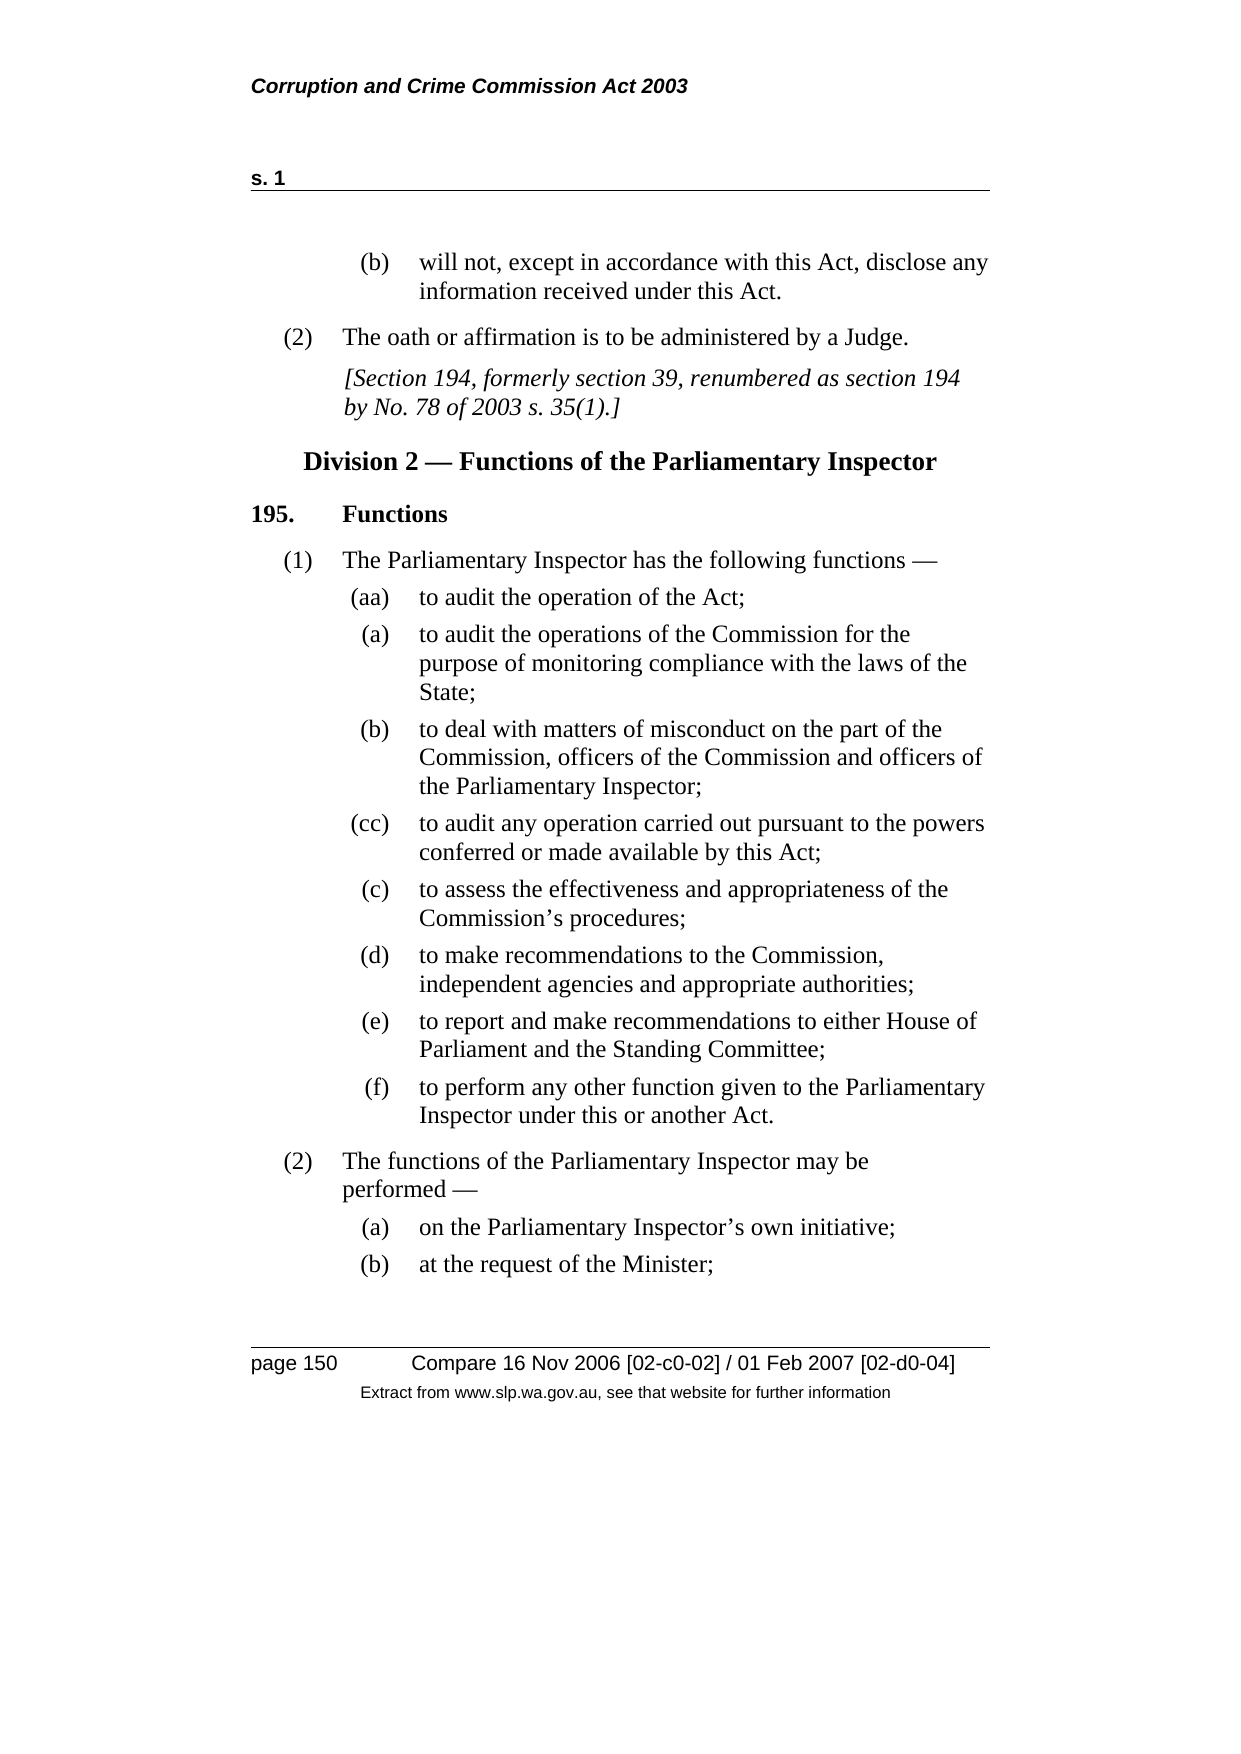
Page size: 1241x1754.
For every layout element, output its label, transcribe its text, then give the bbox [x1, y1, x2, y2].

text (aa) to audit the operation of the Act; [251, 582, 990, 611]
text [Section 194, formerly section 39, renumbered as section 194 by No. 78 of 2003 s. 35(1).] [251, 363, 990, 420]
text (b) at the request of the Minister; [251, 1249, 990, 1277]
text (b) will not, except in accordance with this Act, disclose any information received under this Act. [251, 247, 990, 305]
text (1) The Parliamentary Inspector has the following functions — [251, 545, 990, 574]
text (c) to assess the effectiveness and appropriateness of the Commission’s procedures; [251, 874, 990, 932]
text (e) to report and make recommendations to either House of Parliament and the Standing Committee; [251, 1006, 990, 1063]
text (2) The oath or affirmation is to be administered by a Judge. [251, 322, 990, 350]
text (2) The functions of the Parliamentary Inspector may be performed — [251, 1146, 990, 1203]
text (a) on the Parliamentary Inspector’s own initiative; [251, 1212, 990, 1240]
text (cc) to audit any operation carried out pursuant to the powers conferred or made available by this Act; [251, 808, 990, 866]
text (d) to make recommendations to the Commission, independent agencies and appropriate authorities; [251, 940, 990, 997]
text (f) to perform any other function given to the Parliamentary Inspector under this or another Act. [251, 1072, 990, 1129]
text (a) to audit the operations of the Commission for the purpose of monitoring compliance with the laws of the State; [251, 619, 990, 705]
subtitle 195. Functions [251, 499, 990, 528]
subtitle Division 2 — Functions of the Parliamentary Inspector [251, 445, 990, 477]
text (b) to deal with matters of misconduct on the part of the Commission, officers of the Commission and officers of the Parliamentary Inspector; [251, 714, 990, 800]
